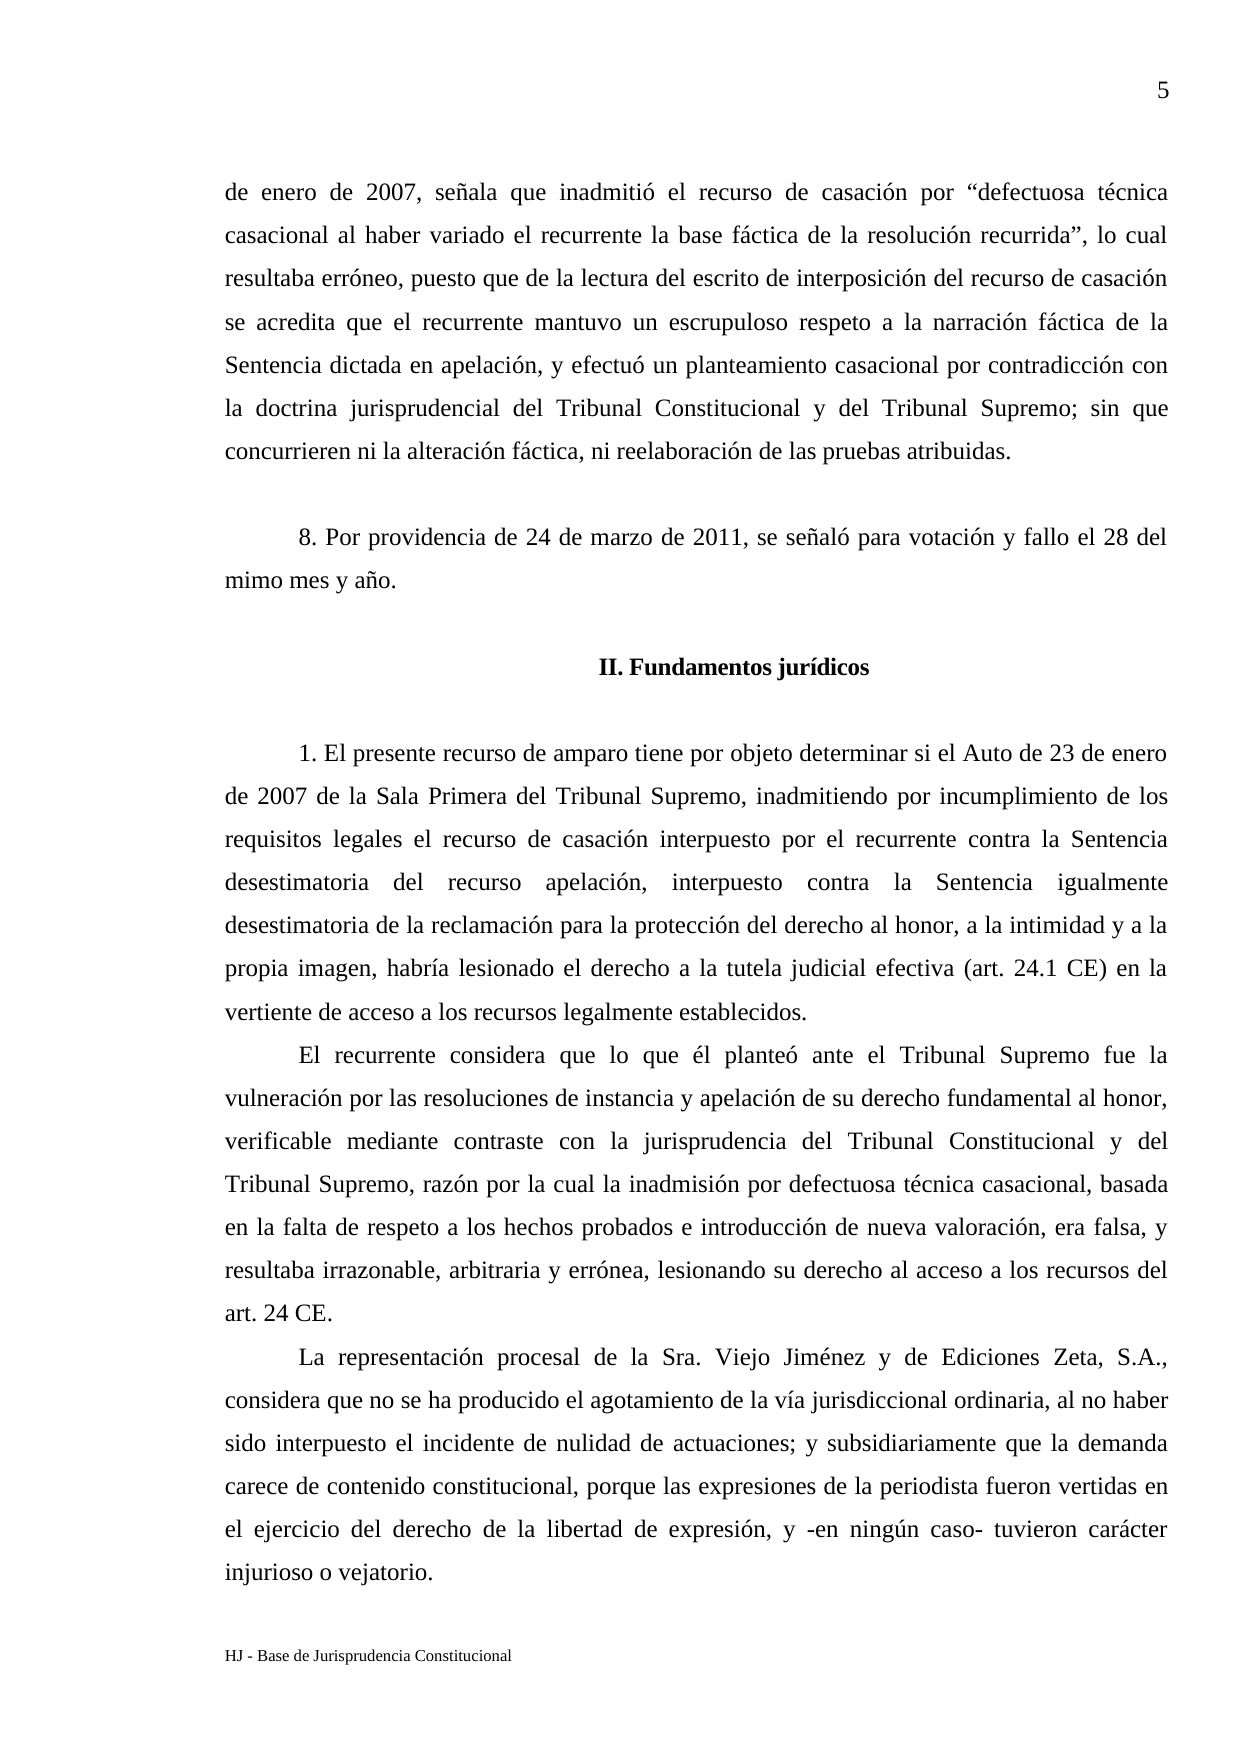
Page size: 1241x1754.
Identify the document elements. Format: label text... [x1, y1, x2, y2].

subtitle II. Fundamentos jurídicos [224, 652, 1169, 680]
text El recurrente considera que lo que él planteó ante el Tribunal Supremo fue la vulneración por las resoluciones de instancia y apelación de su derecho fundamental al honor, verificable mediante contraste con la jurisprudencia del Tribunal Constitucional y del Tribunal Supremo, razón por la cual la inadmisión por defectuosa técnica casacional, basada en la falta de respeto a los hechos probados e introducción de nueva valoración, era falsa, y resultaba irrazonable, arbitraria y errónea, lesionando su derecho al acceso a los recursos del art. 24 CE. [224, 1040, 1169, 1327]
text 1. El presente recurso de amparo tiene por objeto determinar si el Auto de 23 de enero de 2007 de la Sala Primera del Tribunal Supremo, inadmitiendo por incumplimiento de los requisitos legales el recurso de casación interpuesto por el recurrente contra la Sentencia desestimatoria del recurso apelación, interpuesto contra la Sentencia igualmente desestimatoria de la reclamación para la protección del derecho al honor, a la intimidad y a la propia imagen, habría lesionado el derecho a la tutela judicial efectiva (art. 24.1 CE) en la vertiente de acceso a los recursos legalmente establecidos. [224, 738, 1169, 1025]
text 8. Por providencia de 24 de marzo de 2011, se señaló para votación y fallo el 28 del mimo mes y año. [224, 522, 1169, 594]
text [224, 177, 1169, 465]
text La representación procesal de la Sra. Viejo Jiménez y de Ediciones Zeta, S.A., considera que no se ha producido el agotamiento de la vía jurisdiccional ordinaria, al no haber sido interpuesto el incidente de nulidad de actuaciones; y subsidiariamente que la demanda carece de contenido constitucional, porque las expresiones de la periodista fueron vertidas en el ejercicio del derecho de la libertad de expresión, y -en ningún caso- tuvieron carácter injurioso o vejatorio. [224, 1342, 1169, 1586]
